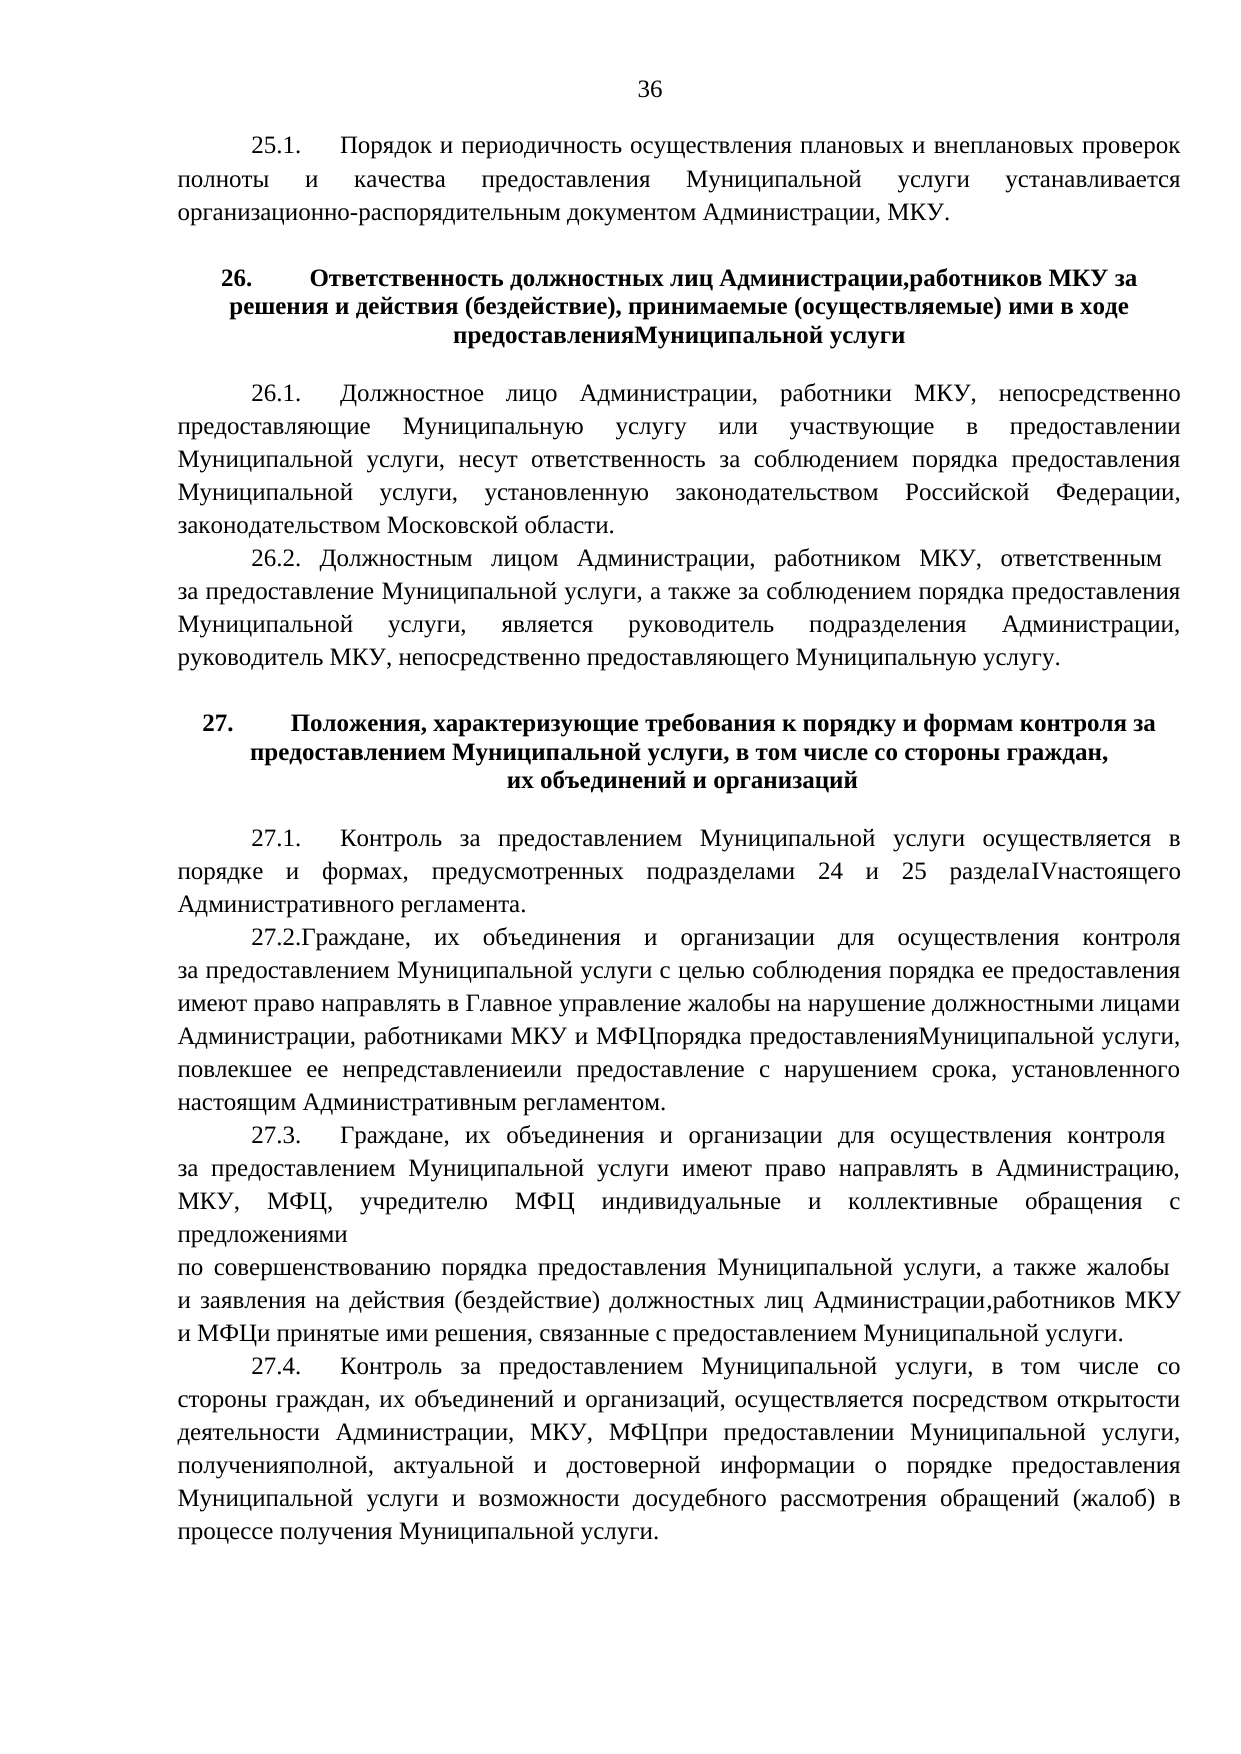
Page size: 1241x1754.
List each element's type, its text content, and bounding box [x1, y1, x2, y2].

text 27.4. Контроль за предоставлением Муниципальной услуги, в том числе со стороны граждан, их объединений и организаций, осуществляется посредством открытости деятельности Администрации, МКУ, МФЦпри предоставлении Муниципальной услуги, полученияполной, актуальной и достоверной информации о порядке предоставления Муниципальной услуги и возможности досудебного рассмотрения обращений (жалоб) в процессе получения Муниципальной услуги. [177, 1351, 1181, 1545]
text 27.1. Контроль за предоставлением Муниципальной услуги осуществляется в порядке и формах, предусмотренных подразделами 24 и 25 разделаIVнастоящего Административного регламента. [177, 823, 1181, 918]
text 26. Ответственность должностных лиц Администрации,работников МКУ за решения и действия (бездействие), принимаемые (осуществляемые) ими в ходе предоставленияМуниципальной услуги [177, 263, 1181, 349]
text 27.3. Граждане, их объединения и организации для осуществления контроля за предоставлением Муниципальной услуги имеют право направлять в Администрацию, МКУ, МФЦ, учредителю МФЦ индивидуальные и коллективные обращения с предложениями по совершенствованию порядка предоставления Муниципальной услуги, а также жалобы и заявления на действия (бездействие) должностных лиц Администрации,работников МКУ и МФЦи принятые ими решения, связанные с предоставлением Муниципальной услуги. [177, 1120, 1181, 1347]
text 27.2.Граждане, их объединения и организации для осуществления контроля за предоставлением Муниципальной услуги с целью соблюдения порядка ее предоставления имеют право направлять в Главное управление жалобы на нарушение должностными лицами Администрации, работниками МКУ и МФЦпорядка предоставленияМуниципальной услуги, повлекшее ее непредставлениеили предоставление с нарушением срока, установленного настоящим Административным регламентом. [177, 922, 1181, 1116]
text их объединений и организаций [177, 765, 1181, 794]
text 26.2. Должностным лицом Администрации, работником МКУ, ответственным за предоставление Муниципальной услуги, а также за соблюдением порядка предоставления Муниципальной услуги, является руководитель подразделения Администрации, руководитель МКУ, непосредственно предоставляющего Муниципальную услугу. [177, 543, 1181, 671]
text 27. Положения, характеризующие требования к порядку и формам контроля за предоставлением Муниципальной услуги, в том числе со стороны граждан, [177, 708, 1181, 765]
text 26.1. Должностное лицо Администрации, работники МКУ, непосредственно предоставляющие Муниципальную услугу или участвующие в предоставлении Муниципальной услуги, несут ответственность за соблюдением порядка предоставления Муниципальной услуги, установленную законодательством Российской Федерации, законодательством Московской области. [177, 378, 1181, 538]
list 25.1. Порядок и периодичность осуществления плановых и внеплановых проверок полноты и качества предоставления Муниципальной услуги устанавливается организационно-распорядительным документом Администрации, МКУ. [177, 131, 1181, 225]
